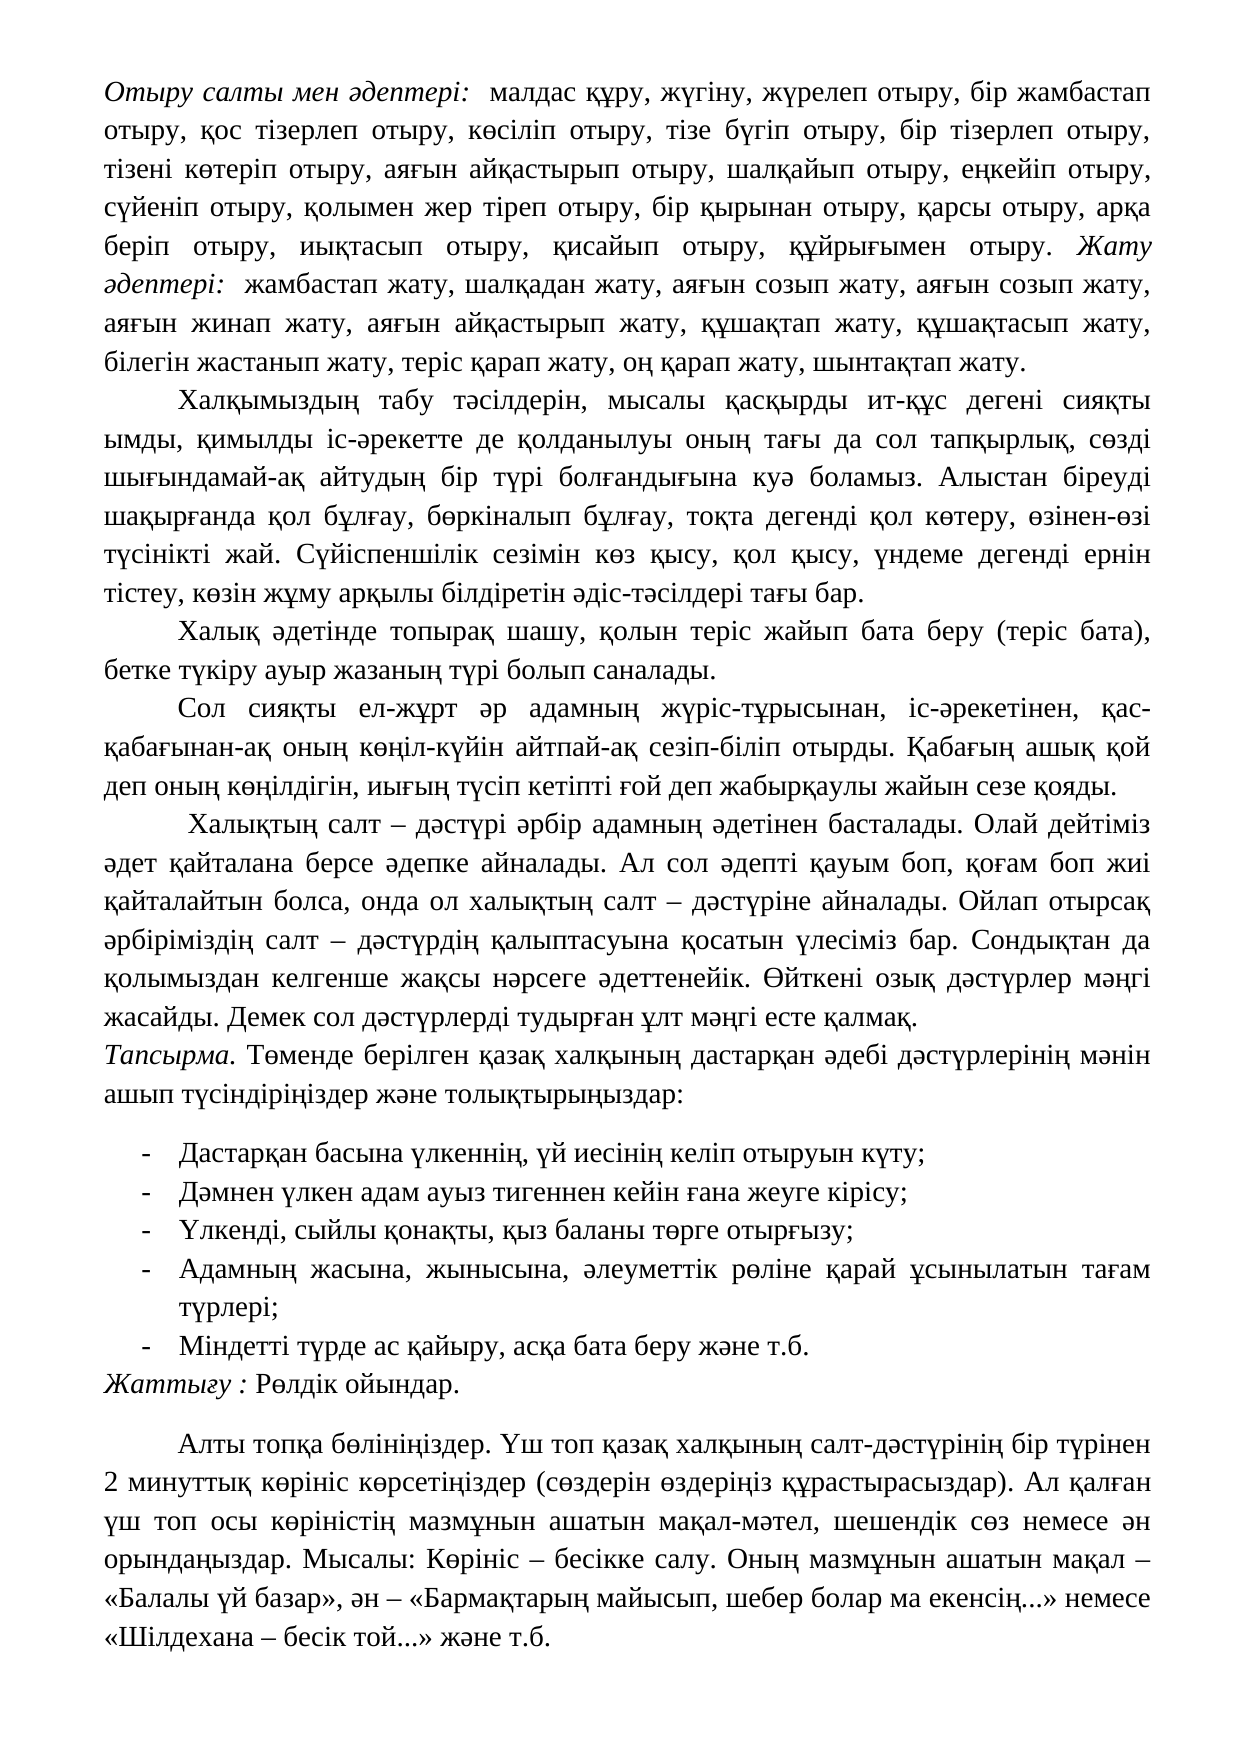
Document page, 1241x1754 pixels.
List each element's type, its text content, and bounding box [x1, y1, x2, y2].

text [103, 74, 1152, 377]
text Халықтың салт – дәстүрі әрбір адамның әдетінен басталады. Олай дейтіміз әдет қайталана берсе әдепке айналады. Ал сол әдепті қауым боп, қоғам боп жиі қайталайтын болса, онда ол халықтың салт – дәстүріне айналады. Ойлап отырсақ әрбіріміздің салт – дәстүрдің қалыптасуына қосатын үлесіміз бар. Сондықтан да қолымыздан келгенше жақсы нәрсеге әдеттенейік. Өйткені озық дәстүрлер мәңгі жасайды. Демек сол дәстүрлерді тудырған ұлт мәңгі есте қалмақ. [103, 806, 1152, 1032]
list Дастарқан басына үлкеннің, үй иесінің келіп отыруын күту; [141, 1135, 1152, 1169]
text Халық әдетінде топырақ шашу, қолын теріс жайып бата беру (теріс бата), бетке түкіру ауыр жазаның түрі болып саналады. [103, 613, 1152, 686]
text Сол сияқты ел-жұрт әр адамның жүріс-тұрысынан, іс-әрекетінен, қас-қабағынан-ақ оның көңіл-күйін айтпай-ақ сезіп-біліп отырды. Қабағың ашық қой деп оның көңілдігін, иығың түсіп кетіпті ғой деп жабырқаулы жайын сезе қояды. [103, 691, 1152, 801]
text Халқымыздың табу тәсілдерін, мысалы қасқырды ит-құс дегені сияқты ымды, қимылды іс-әрекетте де қолданылуы оның тағы да сол тапқырлық, сөзді шығындамай-ақ айтудың бір түрі болғандығына куә боламыз. Алыстан біреуді шақырғанда қол бұлғау, бөркіналып бұлғау, тоқта дегенді қол көтеру, өзінен-өзі түсінікті жай. Сүйіспеншілік сезімін көз қысу, қол қысу, үндеме дегенді ернін тістеу, көзін жұму арқылы білдіретін әдіс-тәсілдері тағы бар. [103, 382, 1152, 608]
list Міндетті түрде ас қайыру, асқа бата беру және т.б. [141, 1328, 1152, 1362]
text Тапсырма. Төменде берілген қазақ халқының дастарқан әдебі дәстүрлерінің мәнін ашып түсіндіріңіздер және толықтырыңыздар: [103, 1037, 1152, 1109]
list Дәмнен үлкен адам ауыз тигеннен кейін ғана жеуге кірісу; [141, 1174, 1152, 1207]
list Үлкенді, сыйлы қонақты, қыз баланы төрге отырғызу; [141, 1212, 1152, 1246]
list Адамның жасына, жынысына, әлеуметтік рөліне қарай ұсынылатын тағам түрлері; [141, 1251, 1152, 1323]
text Жаттығу : Рөлдік ойындар. [103, 1367, 1152, 1400]
text Алты топқа бөлініңіздер. Үш топ қазақ халқының салт-дәстүрінің бір түрінен 2 минуттық көрініс көрсетіңіздер (сөздерін өздеріңіз құрастырасыздар). Ал қалған үш топ осы көріністің мазмұнын ашатын мақал-мәтел, шешендік сөз немесе ән орындаңыздар. Мысалы: Көрініс – бесікке салу. Оның мазмұнын ашатын мақал – «Балалы үй базар», ән – «Бармақтарың майысып, шебер болар ма екенсің...» немесе «Шілдехана – бесік той...» және т.б. [103, 1426, 1152, 1652]
